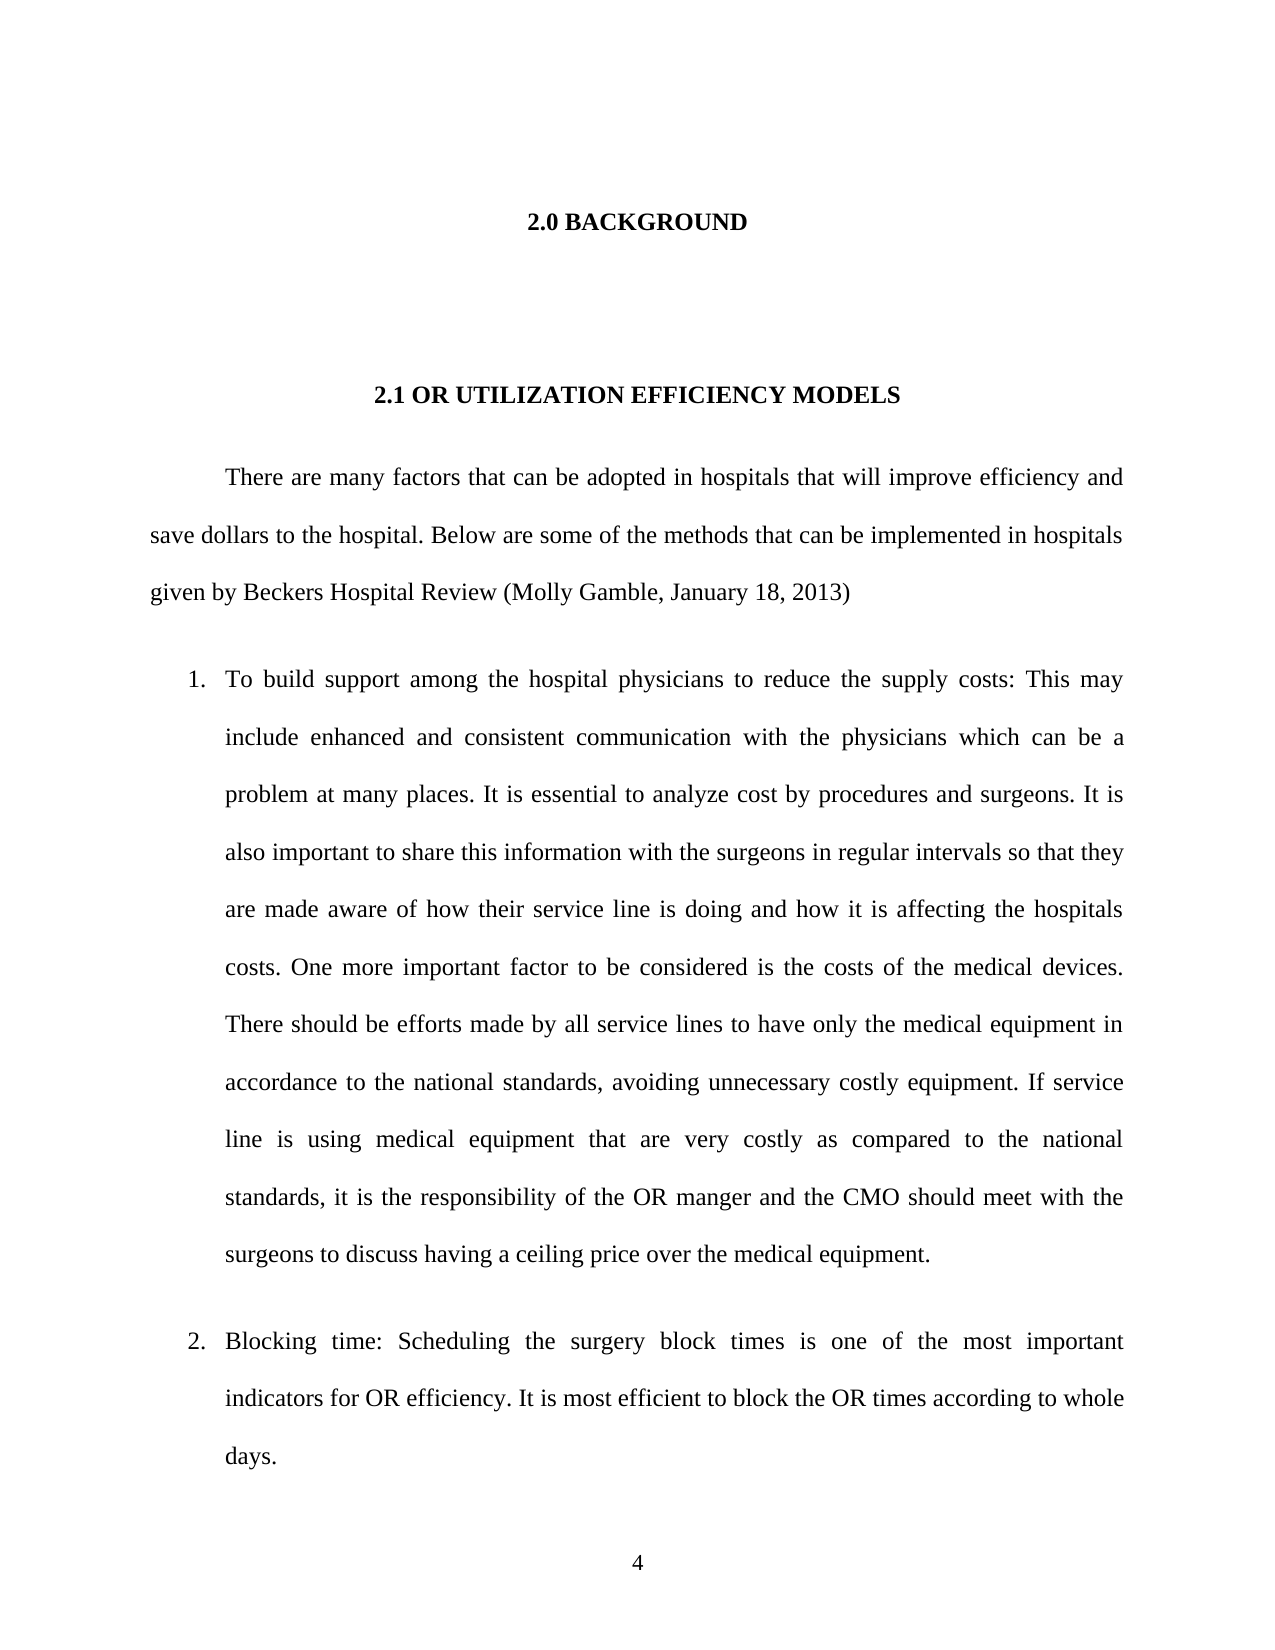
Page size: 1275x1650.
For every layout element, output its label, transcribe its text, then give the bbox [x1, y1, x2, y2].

text There are many factors that can be adopted in hospitals that will improve efficiency and save dollars to the hospital. Below are some of the methods that can be implemented in hospitals given by Beckers Hospital Review (Molly Gamble, January 18, 2013) [150, 462, 1125, 606]
list Blocking time: Scheduling the surgery block times is one of the most important indicators for OR efficiency. It is most efficient to block the OR times according to whole days. [187, 1326, 1125, 1469]
list To build support among the hospital physicians to reduce the supply costs: This may include enhanced and consistent communication with the physicians which can be a problem at many places. It is essential to analyze cost by procedures and surgeons. It is also important to share this information with the surgeons in regular intervals so that they are made aware of how their service line is doing and how it is affecting the hospitals costs. One more important factor to be considered is the costs of the medical devices. There should be efforts made by all service lines to have only the medical equipment in accordance to the national standards, avoiding unnecessary costly equipment. If service line is using medical equipment that are very costly as compared to the national standards, it is the responsibility of the OR manger and the CMO should meet with the surgeons to discuss having a ceiling price over the medical equipment. [187, 664, 1125, 1268]
text 2.1 OR UTILIZATION EFFICIENCY MODELS [150, 380, 1125, 409]
text 2.0 BACKGROUND [150, 207, 1125, 236]
